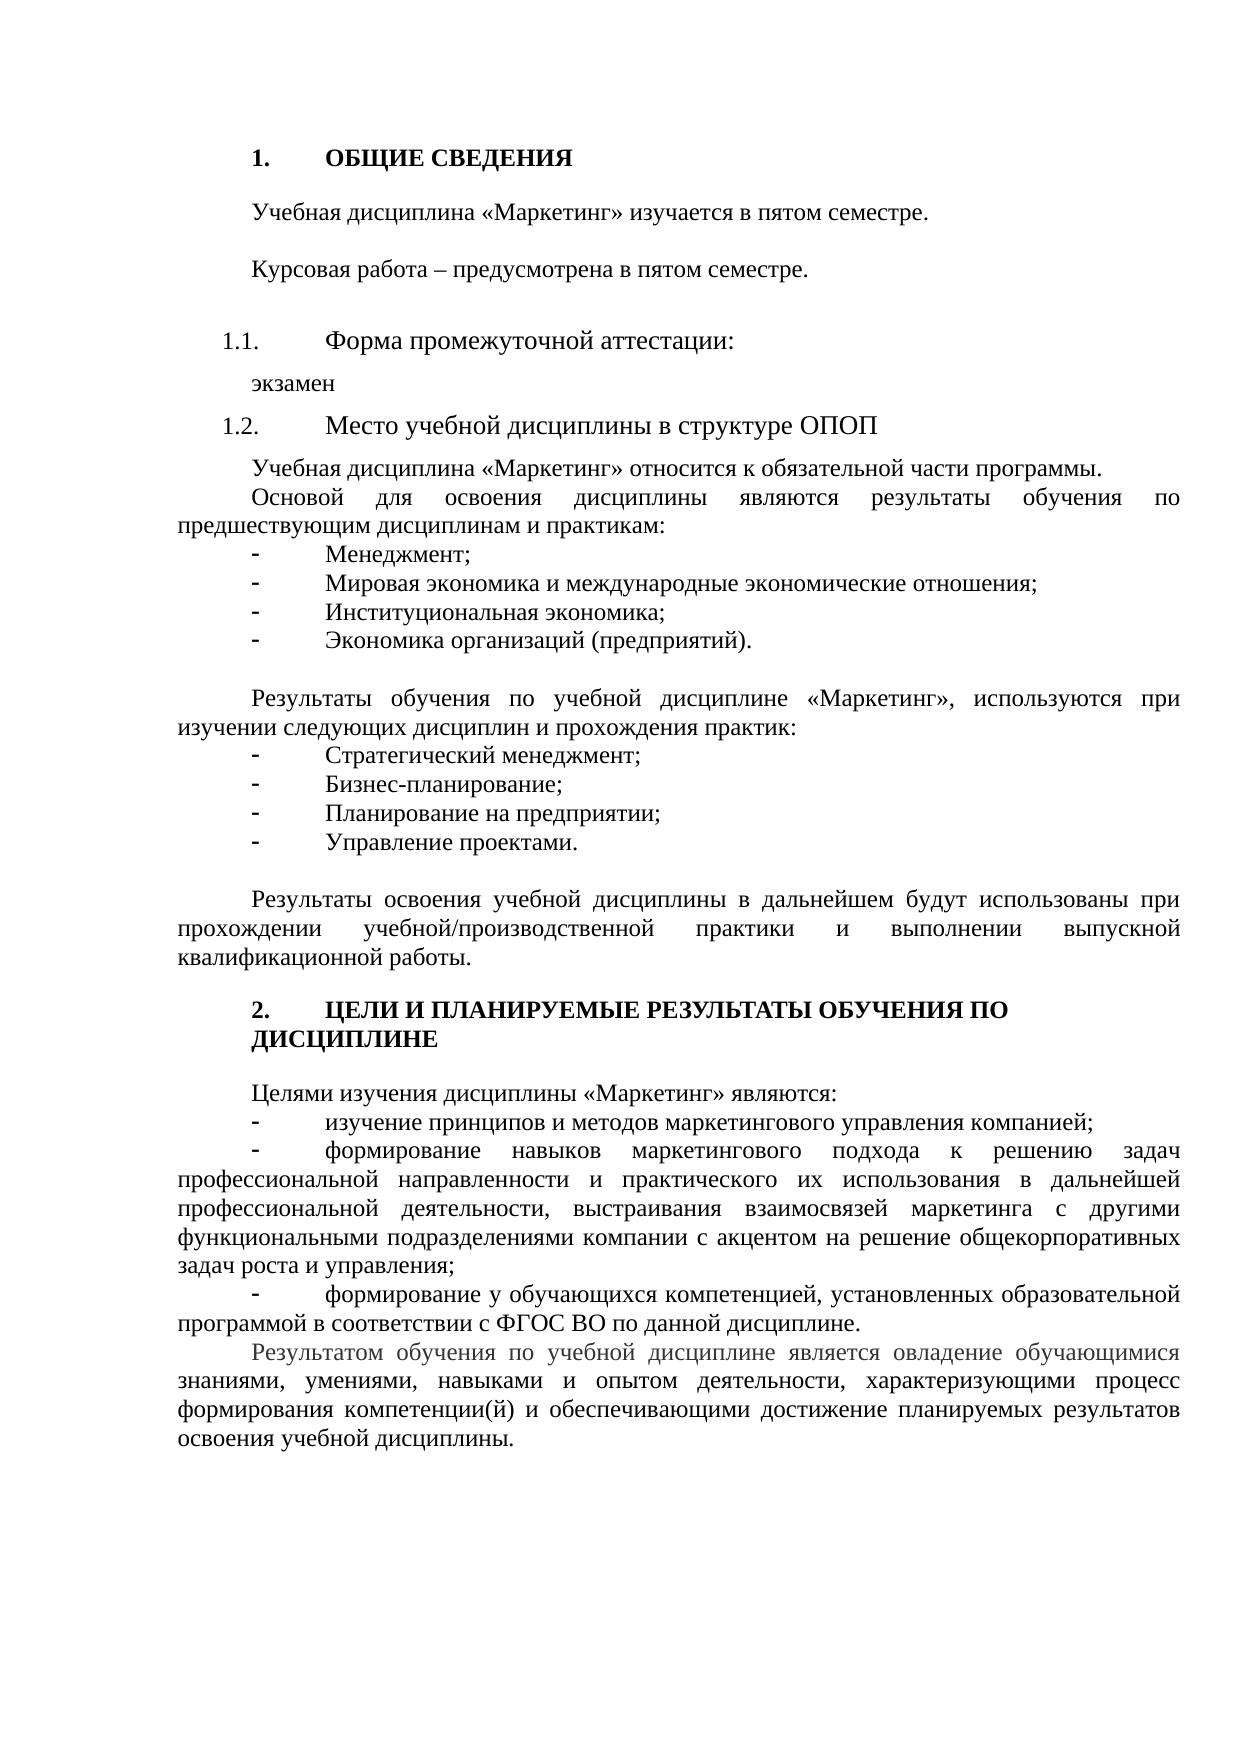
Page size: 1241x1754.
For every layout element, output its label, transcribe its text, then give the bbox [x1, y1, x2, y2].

list изучение принципов и методов маркетингового управления компанией; [177, 1107, 1181, 1135]
list Мировая экономика и международные экономические отношения; [177, 568, 1181, 597]
subtitle Форма промежуточной аттестации: [222, 324, 1181, 356]
list Целями изучения дисциплины «Маркетинг» являются: [177, 1078, 1181, 1107]
list формирование навыков маркетингового подхода к решению задач профессиональной направленности и практического их использования в дальнейшей профессиональной деятельности, выстраивания взаимосвязей маркетинга с другими функциональными подразделениями компании с акцентом на решение общекорпоративных задач роста и управления; [177, 1135, 1181, 1279]
list Результаты обучения по учебной дисциплине «Маркетинг», используются при изучении следующих дисциплин и прохождения практик: [177, 683, 1181, 740]
list Стратегический менеджмент; [177, 740, 1181, 769]
subtitle ЦЕЛИ И ПЛАНИРУЕМЫЕ РЕЗУЛЬТАТЫ ОБУЧЕНИЯ ПО ДИСЦИПЛИНЕ [251, 995, 1181, 1053]
list Учебная дисциплина «Маркетинг» относится к обязательной части программы. [177, 453, 1181, 482]
subtitle ОБЩИЕ СВЕДЕНИЯ [251, 143, 1181, 172]
list Основой для освоения дисциплины являются результаты обучения по предшествующим дисциплинам и практикам: [177, 482, 1181, 539]
list Курсовая работа – предусмотрена в пятом семестре. [177, 254, 1181, 283]
list Результаты освоения учебной дисциплины в дальнейшем будут использованы при прохождении учебной/производственной практики и выполнении выпускной квалификационной работы. [177, 884, 1181, 970]
list Экономика организаций (предприятий). [177, 625, 1181, 654]
list Результатом обучения по учебной дисциплине является овладение обучающимися знаниями, умениями, навыками и опытом деятельности, характеризующими процесс формирования компетенции(й) и обеспечивающими достижение планируемых результатов освоения учебной дисциплины. [177, 1337, 1181, 1452]
list Бизнес-планирование; [177, 769, 1181, 798]
list формирование у обучающихся компетенцией, установленных образовательной программой в соответствии с ФГОС ВО по данной дисциплине. [177, 1279, 1181, 1337]
list Планирование на предприятии; [177, 798, 1181, 827]
list Менеджмент; [177, 539, 1181, 568]
list Учебная дисциплина «Маркетинг» изучается в пятом семестре. [177, 197, 1181, 226]
list Управление проектами. [177, 827, 1181, 855]
subtitle Место учебной дисциплины в структуре ОПОП [222, 409, 1181, 440]
text экзамен [177, 368, 1181, 397]
list Институциональная экономика; [177, 597, 1181, 625]
